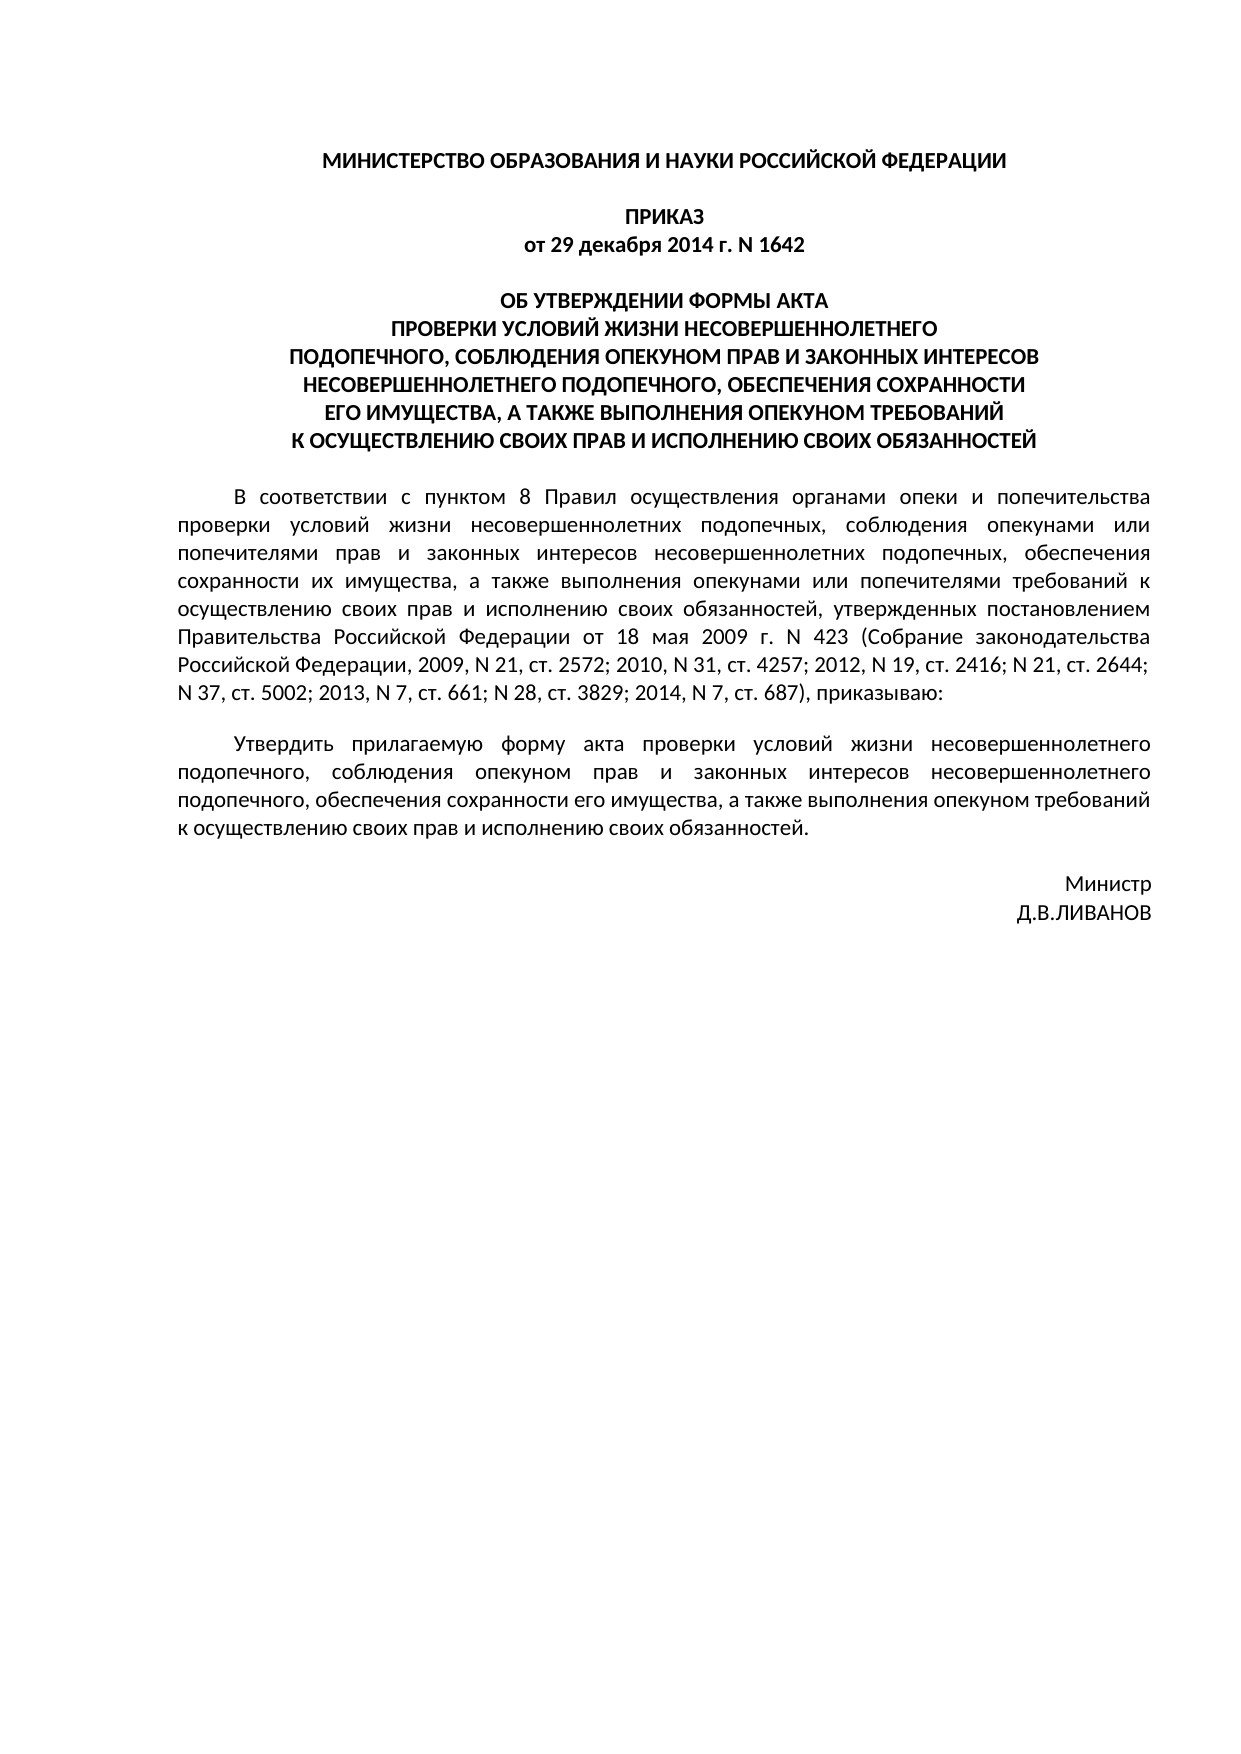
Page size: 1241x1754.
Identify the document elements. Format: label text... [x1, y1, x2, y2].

text Д.В.ЛИВАНОВ [177, 898, 1152, 926]
text В соответствии с пунктом 8 Правил осуществления органами опеки и попечительства проверки условий жизни несовершеннолетних подопечных, соблюдения опекунами или попечителями прав и законных интересов несовершеннолетних подопечных, обеспечения сохранности их имущества, а также выполнения опекунами или попечителями требований к осуществлению своих прав и исполнению своих обязанностей, утвержденных постановлением Правительства Российской Федерации от 18 мая 2009 г. N 423 (Собрание законодательства Российской Федерации, 2009, N 21, ст. 2572; 2010, N 31, ст. 4257; 2012, N 19, ст. 2416; N 21, ст. 2644; N 37, ст. 5002; 2013, N 7, ст. 661; N 28, ст. 3829; 2014, N 7, ст. 687), приказываю: [177, 482, 1152, 707]
title от 29 декабря 2014 г. N 1642 [177, 230, 1152, 258]
title ОБ УТВЕРЖДЕНИИ ФОРМЫ АКТА [177, 286, 1152, 314]
title ПОДОПЕЧНОГО, СОБЛЮДЕНИЯ ОПЕКУНОМ ПРАВ И ЗАКОННЫХ ИНТЕРЕСОВ [177, 342, 1152, 370]
title НЕСОВЕРШЕННОЛЕТНЕГО ПОДОПЕЧНОГО, ОБЕСПЕЧЕНИЯ СОХРАННОСТИ [177, 370, 1152, 398]
title ПРИКАЗ [177, 202, 1152, 230]
title ЕГО ИМУЩЕСТВА, А ТАКЖЕ ВЫПОЛНЕНИЯ ОПЕКУНОМ ТРЕБОВАНИЙ [177, 398, 1152, 426]
text Министр [177, 869, 1152, 898]
title ПРОВЕРКИ УСЛОВИЙ ЖИЗНИ НЕСОВЕРШЕННОЛЕТНЕГО [177, 314, 1152, 342]
title К ОСУЩЕСТВЛЕНИЮ СВОИХ ПРАВ И ИСПОЛНЕНИЮ СВОИХ ОБЯЗАННОСТЕЙ [177, 426, 1152, 454]
title МИНИСТЕРСТВО ОБРАЗОВАНИЯ И НАУКИ РОССИЙСКОЙ ФЕДЕРАЦИИ [177, 146, 1152, 174]
text Утвердить прилагаемую форму акта проверки условий жизни несовершеннолетнего подопечного, соблюдения опекуном прав и законных интересов несовершеннолетнего подопечного, обеспечения сохранности его имущества, а также выполнения опекуном требований к осуществлению своих прав и исполнению своих обязанностей. [177, 729, 1152, 842]
